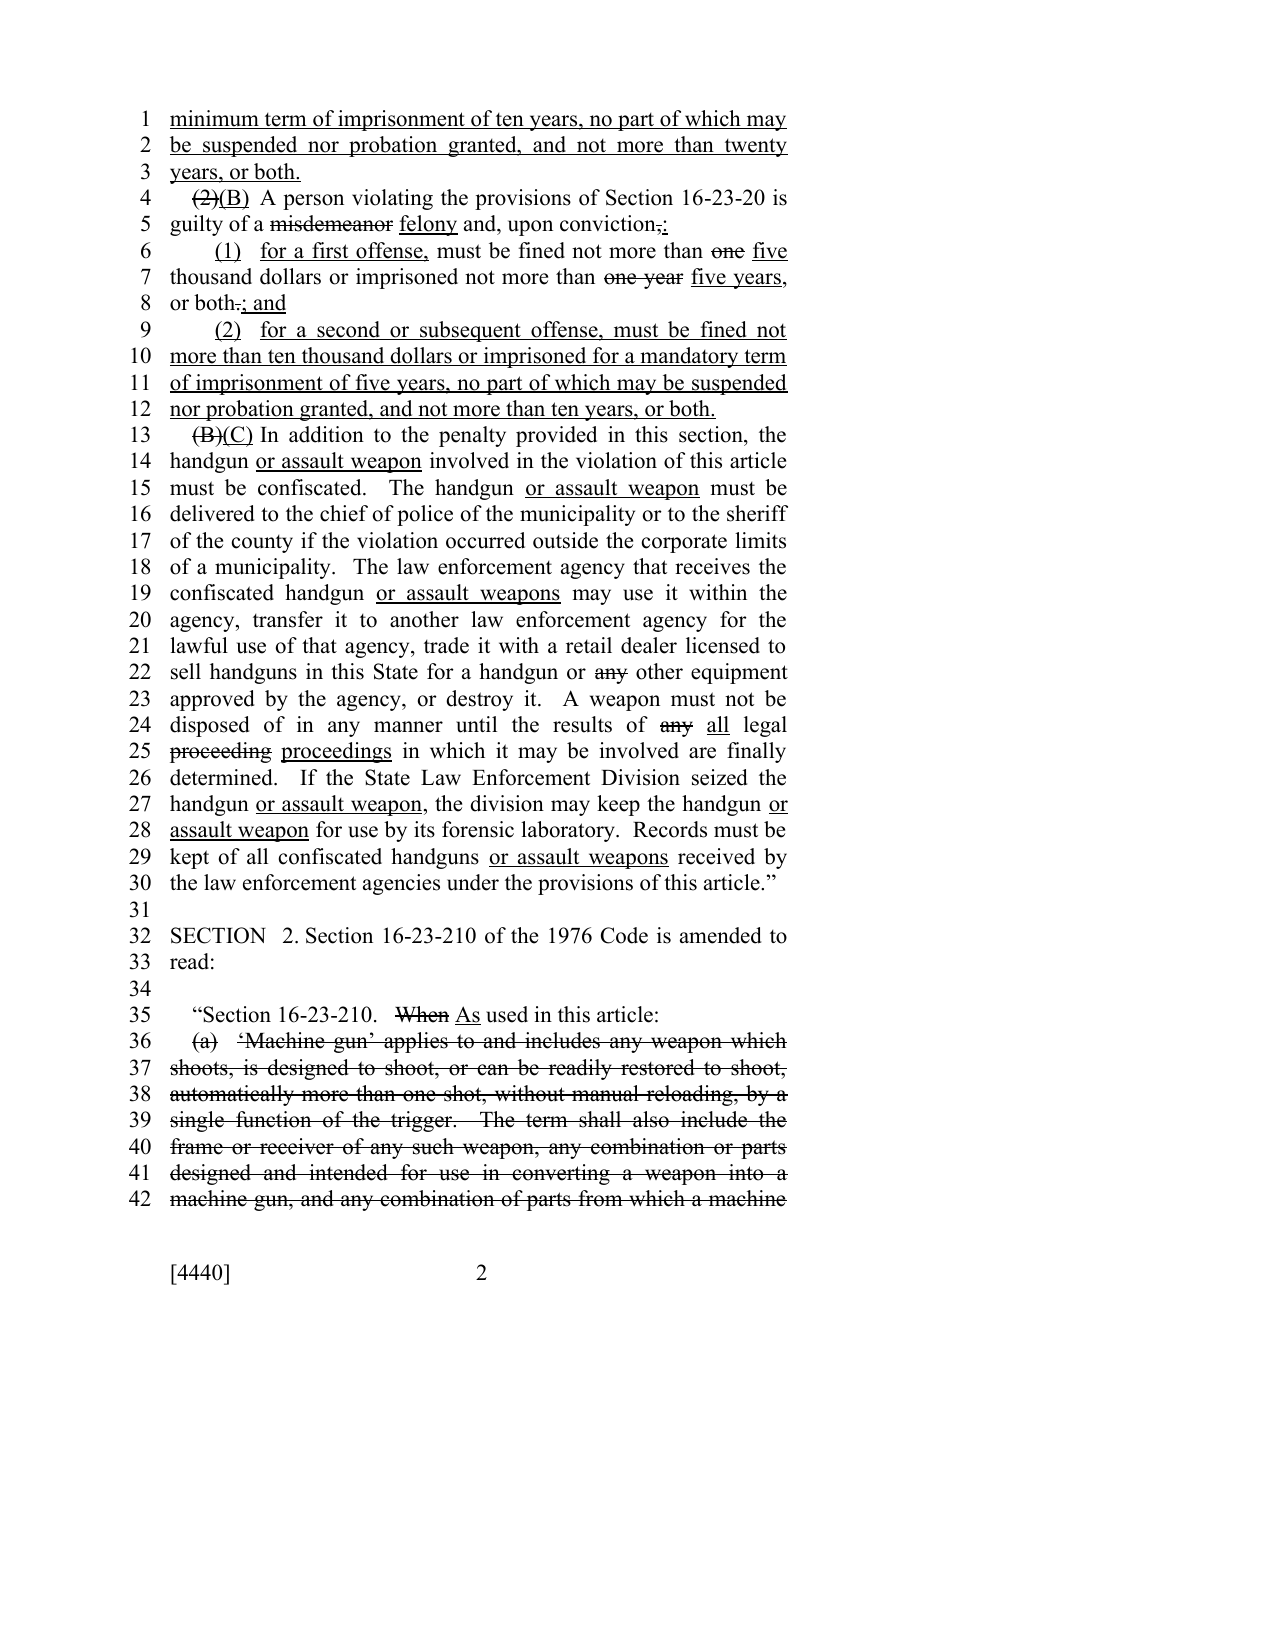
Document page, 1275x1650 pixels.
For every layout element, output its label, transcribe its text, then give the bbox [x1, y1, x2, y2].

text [169, 1175, 787, 1200]
text “Section 16-23-210. When As used in this article: [169, 1001, 787, 1027]
text (2)(B) A person violating the provisions of Section 16-23-20 is guilty of a misdemeanor felony and, upon conviction,: [169, 184, 787, 237]
text (2) for a second or subsequent offense, must be fined not more than ten thousand dollars or imprisoned for a mandatory term of imprisonment of five years, no part of which may be suspended nor probation granted, and not more than ten years, or both. [169, 392, 787, 421]
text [169, 105, 787, 128]
text (B)(C) In addition to the penalty provided in this section, the handgun or assault weapon involved in the violation of this article must be confiscated. The handgun or assault weapon must be delivered to the chief of police of the municipality or to the sheriff of the county if the violation occurred outside the corporate limits of a municipality. The law enforcement agency that receives the confiscated handgun or assault weapons may use it within the agency, transfer it to another law enforcement agency for the lawful use of that agency, trade it with a retail dealer licensed to sell handguns in this State for a handgun or any other equipment approved by the agency, or destroy it. A weapon must not be disposed of in any manner until the results of any all legal proceeding proceedings in which it may be involved are finally determined. If the State Law Enforcement Division seized the handgun or assault weapon, the division may keep the handgun or assault weapon for use by its forensic laboratory. Records must be kept of all confiscated handguns or assault weapons received by the law enforcement agencies under the provisions of this article.” [169, 421, 787, 896]
text (2) for a second or subsequent offense, must be fined not more than ten thousand dollars or imprisoned for a mandatory term of imprisonment of five years, no part of which may be suspended nor probation granted, and not more than ten years, or both. [169, 316, 787, 365]
text (2) for a second or subsequent offense, must be fined not more than ten thousand dollars or imprisoned for a mandatory term of imprisonment of five years, no part of which may be suspended nor probation granted, and not more than ten years, or both. [169, 366, 787, 391]
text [169, 129, 787, 154]
text SECTION 2. Section 16-23-210 of the 1976 Code is amended to read: [169, 922, 787, 975]
text (1) for a first offense, must be fined not more than one five thousand dollars or imprisoned not more than one year five years, or both.; and [169, 237, 787, 316]
